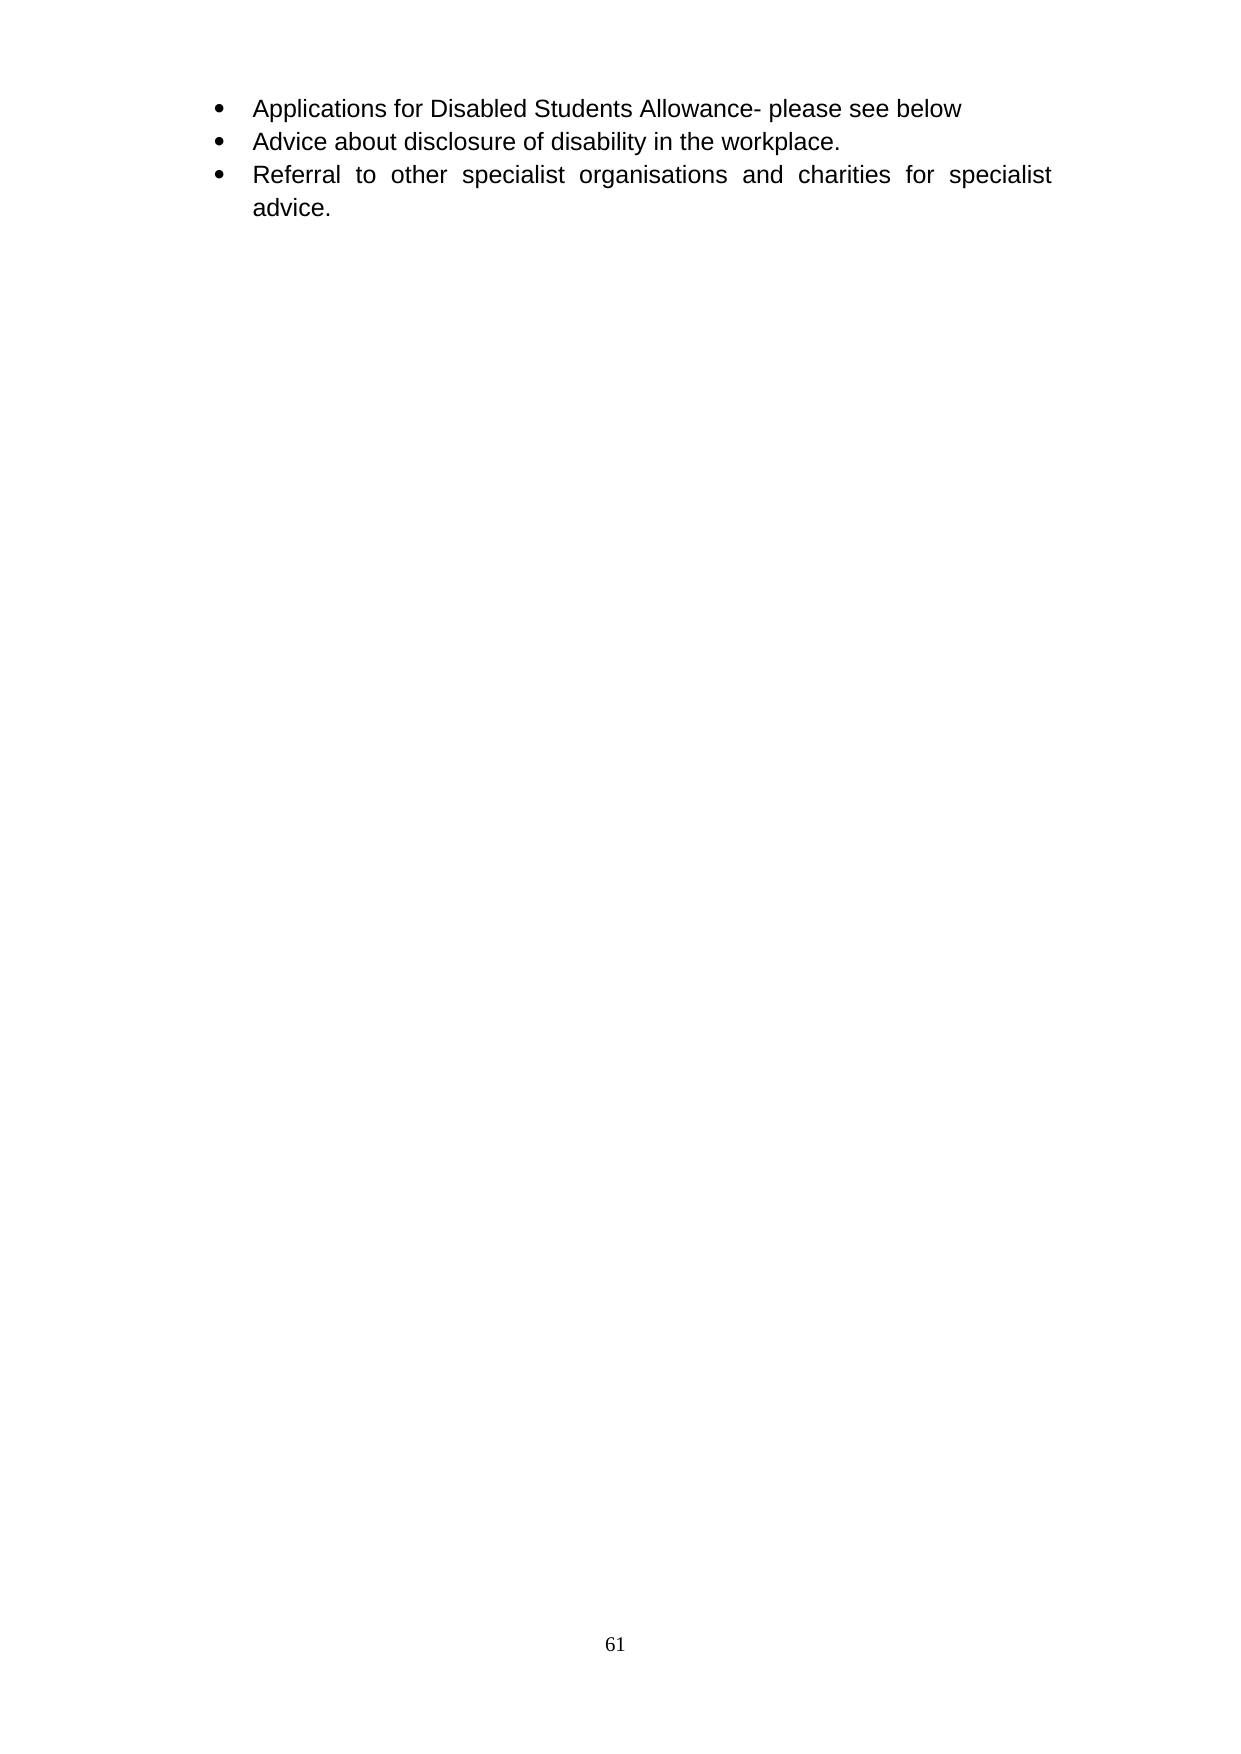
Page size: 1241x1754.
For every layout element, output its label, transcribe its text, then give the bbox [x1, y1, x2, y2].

list Applications for Disabled Students Allowance- please see below [215, 94, 1053, 122]
list Referral to other specialist organisations and charities for specialist advice. [215, 160, 1053, 222]
list Advice about disclosure of disability in the workplace. [215, 127, 1053, 156]
